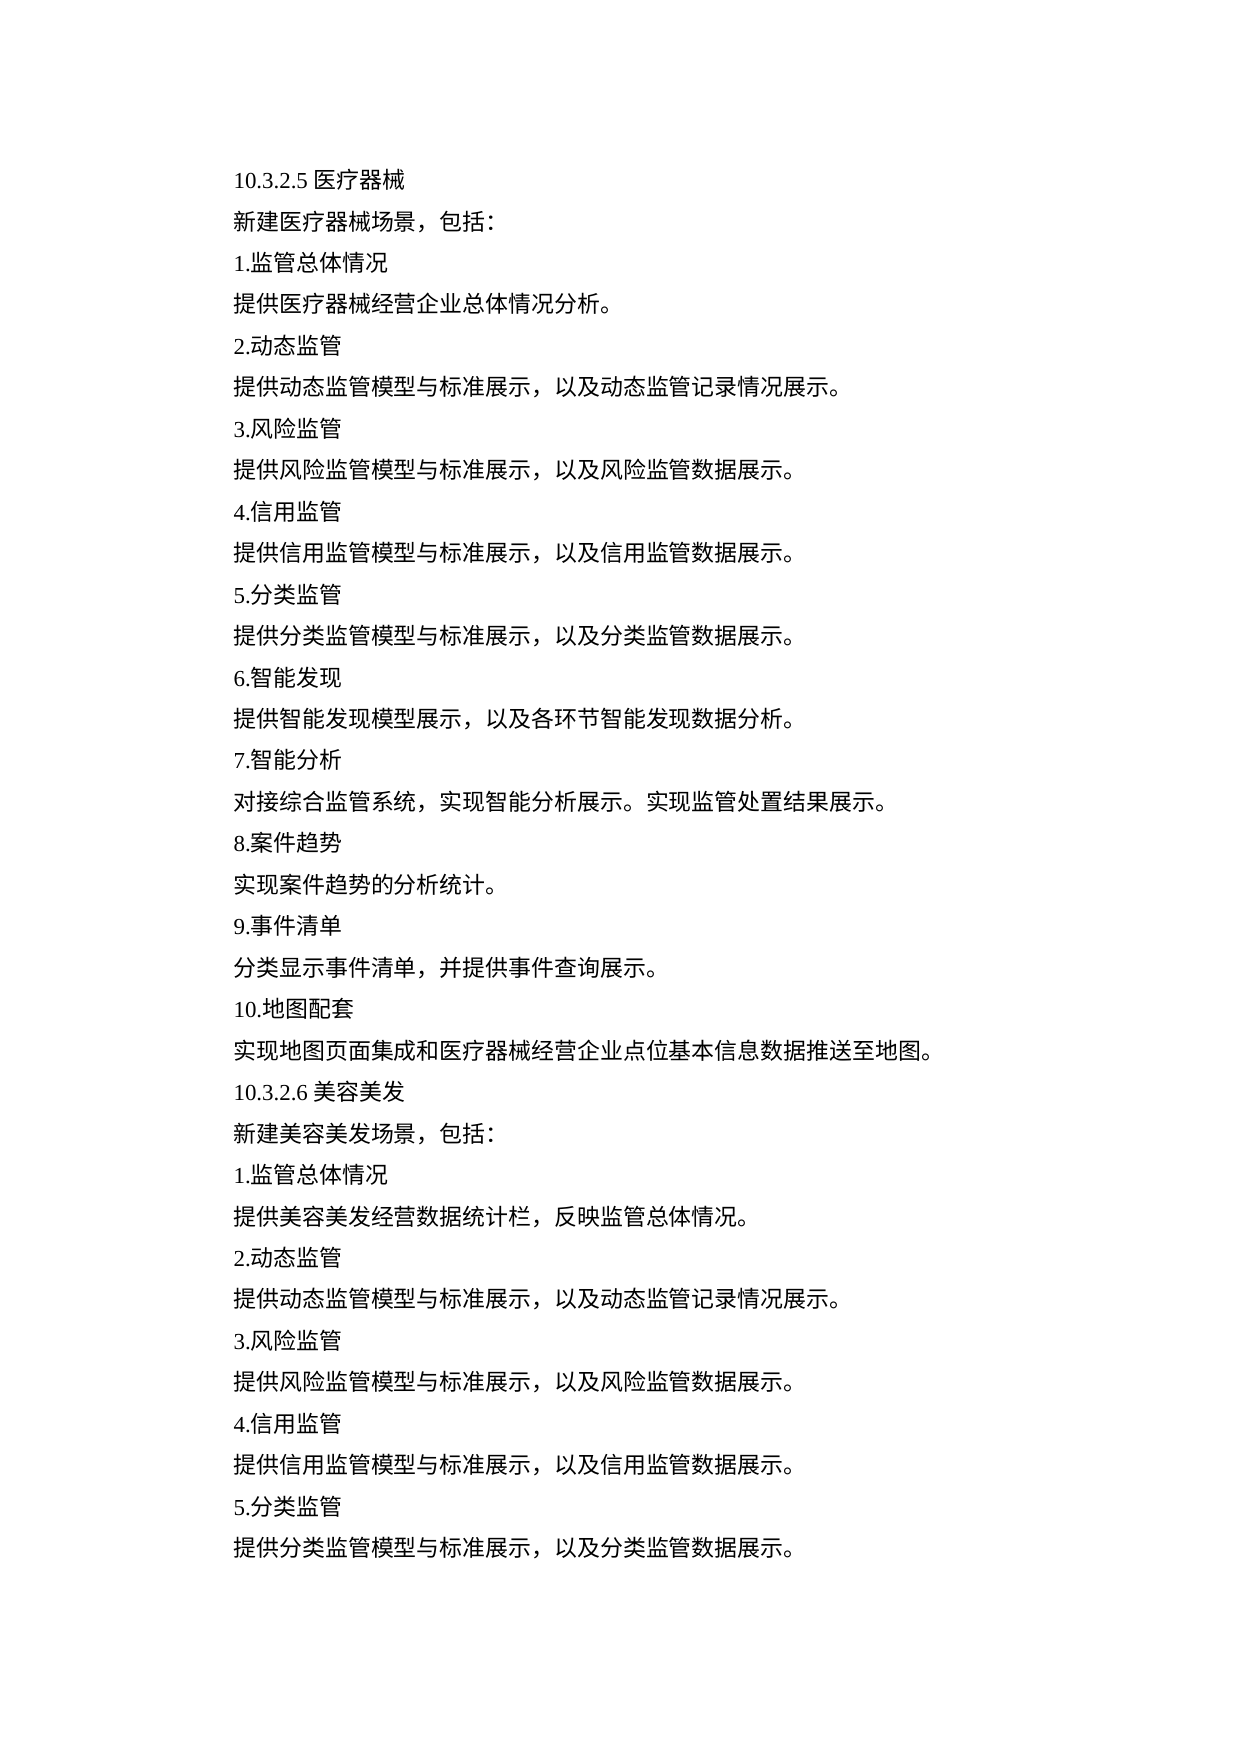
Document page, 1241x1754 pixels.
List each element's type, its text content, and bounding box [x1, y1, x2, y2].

text 实现案件趋势的分析统计。 [187, 867, 1053, 900]
text 4.信用监管 [187, 1406, 1053, 1439]
text 5.分类监管 [187, 1489, 1053, 1522]
text 5.分类监管 [187, 577, 1053, 610]
text 实现地图页面集成和医疗器械经营企业点位基本信息数据推送至地图。 [187, 1033, 1053, 1066]
text 提供分类监管模型与标准展示，以及分类监管数据展示。 [187, 1530, 1053, 1563]
text 提供信用监管模型与标准展示，以及信用监管数据展示。 [187, 535, 1053, 568]
text 3.风险监管 [187, 1323, 1053, 1356]
text 提供动态监管模型与标准展示，以及动态监管记录情况展示。 [187, 369, 1053, 402]
text 分类显示事件清单，并提供事件查询展示。 [187, 950, 1053, 983]
text 2.动态监管 [187, 328, 1053, 361]
text 1.监管总体情况 [187, 245, 1053, 278]
text 提供信用监管模型与标准展示，以及信用监管数据展示。 [187, 1447, 1053, 1480]
text 1.监管总体情况 [187, 1157, 1053, 1190]
text 提供分类监管模型与标准展示，以及分类监管数据展示。 [187, 618, 1053, 651]
text 提供美容美发经营数据统计栏，反映监管总体情况。 [187, 1198, 1053, 1232]
text 提供动态监管模型与标准展示，以及动态监管记录情况展示。 [187, 1281, 1053, 1314]
text 9.事件清单 [187, 908, 1053, 941]
text 对接综合监管系统，实现智能分析展示。实现监管处置结果展示。 [187, 784, 1053, 817]
text 提供医疗器械经营企业总体情况分析。 [187, 286, 1053, 319]
text 10.地图配套 [187, 991, 1053, 1024]
text 提供智能发现模型展示，以及各环节智能发现数据分析。 [187, 701, 1053, 734]
text 10.3.2.6 美容美发 [187, 1074, 1053, 1107]
text 新建医疗器械场景，包括： [187, 203, 1053, 237]
text 10.3.2.5 医疗器械 [187, 162, 1053, 195]
text 4.信用监管 [187, 494, 1053, 527]
text 3.风险监管 [187, 411, 1053, 444]
text 6.智能发现 [187, 659, 1053, 693]
text 新建美容美发场景，包括： [187, 1116, 1053, 1149]
text 7.智能分析 [187, 742, 1053, 776]
text 2.动态监管 [187, 1240, 1053, 1273]
text 提供风险监管模型与标准展示，以及风险监管数据展示。 [187, 452, 1053, 485]
text 提供风险监管模型与标准展示，以及风险监管数据展示。 [187, 1364, 1053, 1397]
text 8.案件趋势 [187, 825, 1053, 858]
